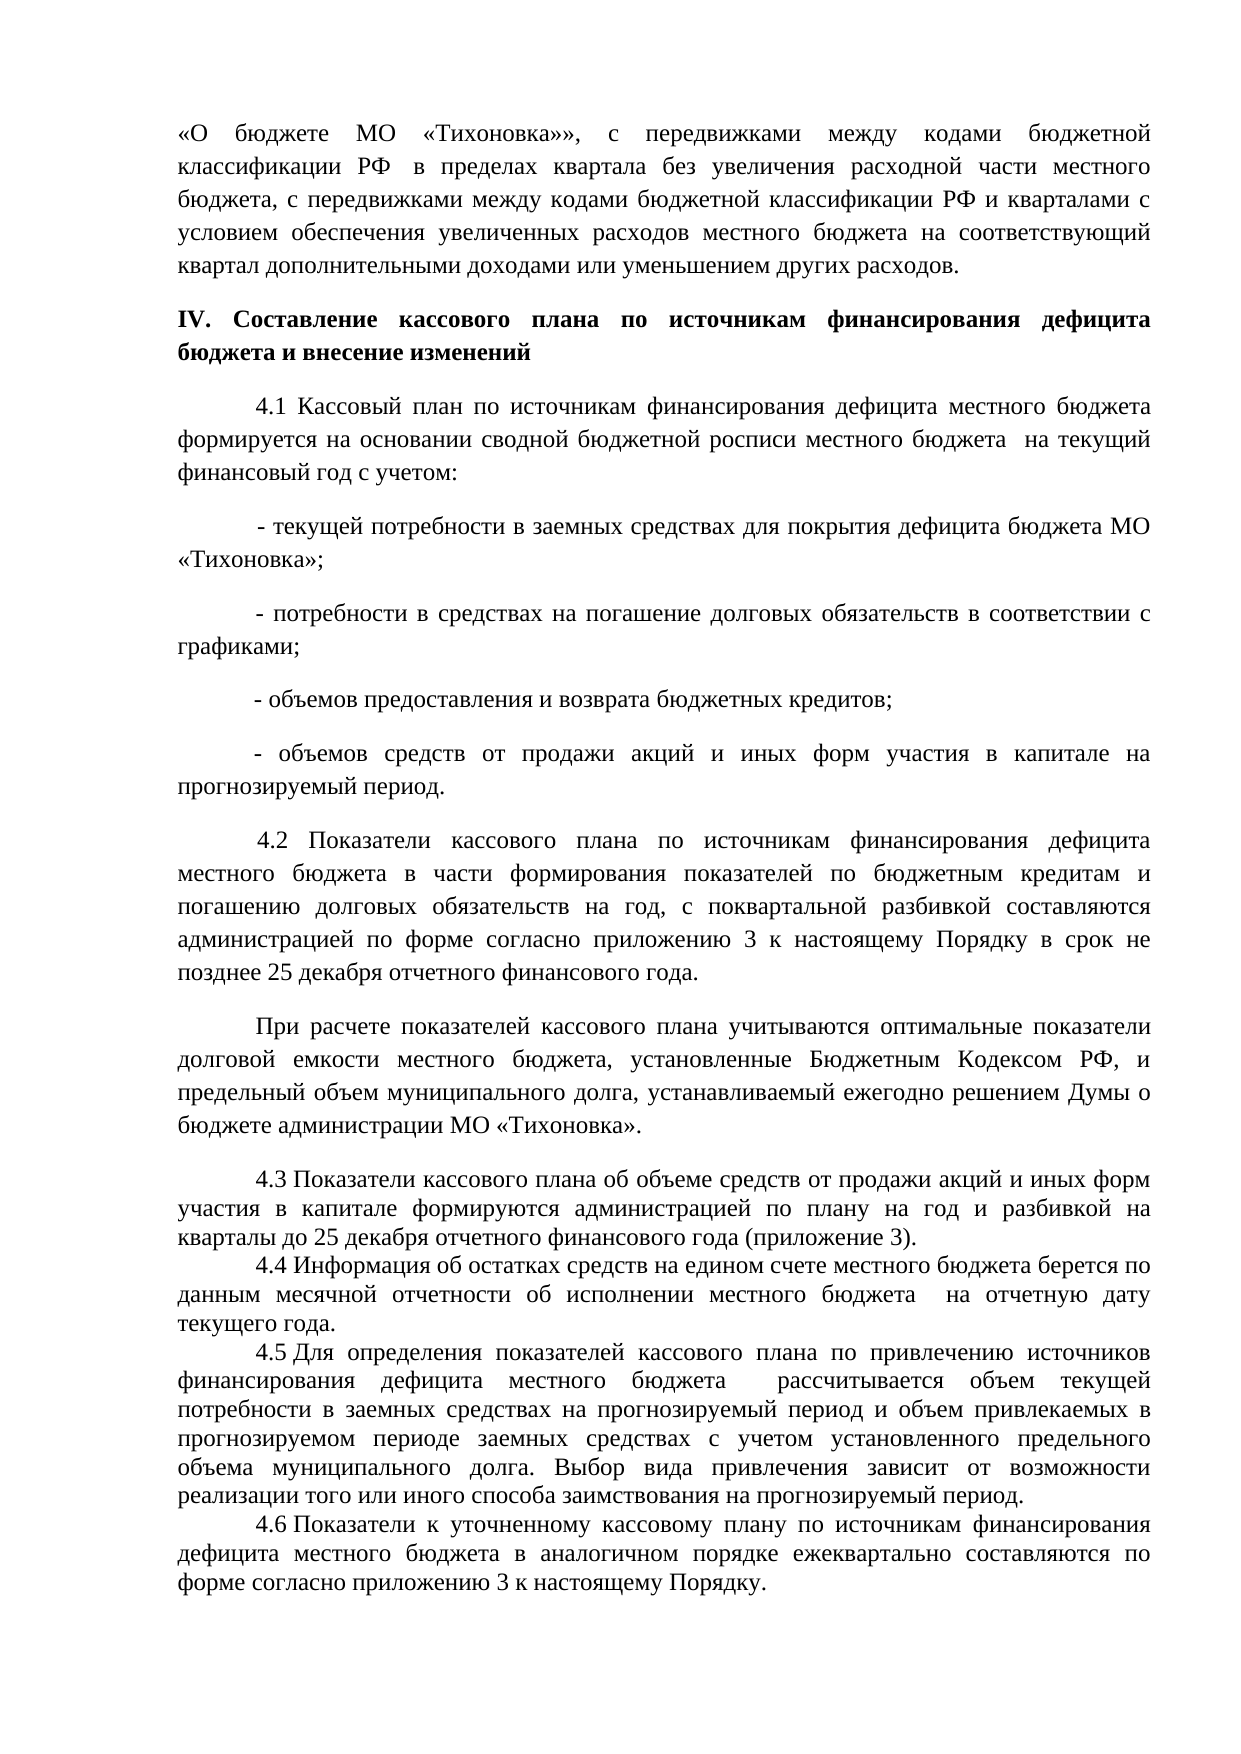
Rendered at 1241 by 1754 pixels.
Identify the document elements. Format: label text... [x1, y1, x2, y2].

text - объемов средств от продажи акций и иных форм участия в капитале на прогнозируемый период. [177, 738, 1152, 800]
text - потребности в средствах на погашение долговых обязательств в соответствии с графиками; [177, 598, 1152, 659]
text - объемов предоставления и возврата бюджетных кредитов; [177, 684, 1152, 713]
text При расчете показателей кассового плана учитываются оптимальные показатели долговой емкости местного бюджета, установленные Бюджетным Кодексом РФ, и предельный объем муниципального долга, устанавливаемый ежегодно решением Думы о бюджете администрации МО «Тихоновка». [177, 1011, 1152, 1139]
list Показатели к уточненному кассовому плану по источникам финансирования дефицита местного бюджета в аналогичном порядке ежеквартально составляются по форме согласно приложению 3 к настоящему Порядку. [177, 1509, 1152, 1595]
text - текущей потребности в заемных средствах для покрытия дефицита бюджета МО «Тихоновка»; [177, 511, 1152, 573]
list Информация об остатках средств на едином счете местного бюджета берется по данным месячной отчетности об исполнении местного бюджета на отчетную дату текущего года. [177, 1250, 1152, 1337]
text 4.2 Показатели кассового плана по источникам финансирования дефицита местного бюджета в части формирования показателей по бюджетным кредитам и погашению долговых обязательств на год, с поквартальной разбивкой составляются администрацией по форме согласно приложению 3 к настоящему Порядку в срок не позднее 25 декабря отчетного финансового года. [177, 825, 1152, 986]
list Показатели кассового плана об объеме средств от продажи акций и иных форм участия в капитале формируются администрацией по плану на год и разбивкой на кварталы до 25 декабря отчетного финансового года (приложение 3). [177, 1164, 1152, 1250]
text IV. Составление кассового плана по источникам финансирования дефицита бюджета и внесение изменений [177, 304, 1152, 366]
text 4.1 Кассовый план по источникам финансирования дефицита местного бюджета формируется на основании сводной бюджетной росписи местного бюджета на текущий финансовый год с учетом: [177, 391, 1152, 486]
list Для определения показателей кассового плана по привлечению источников финансирования дефицита местного бюджета рассчитывается объем текущей потребности в заемных средствах на прогнозируемый период и объем привлекаемых в прогнозируемом периоде заемных средствах с учетом установленного предельного объема муниципального долга. Выбор вида привлечения зависит от возможности реализации того или иного способа заимствования на прогнозируемый период. [177, 1337, 1152, 1509]
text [177, 118, 1152, 279]
